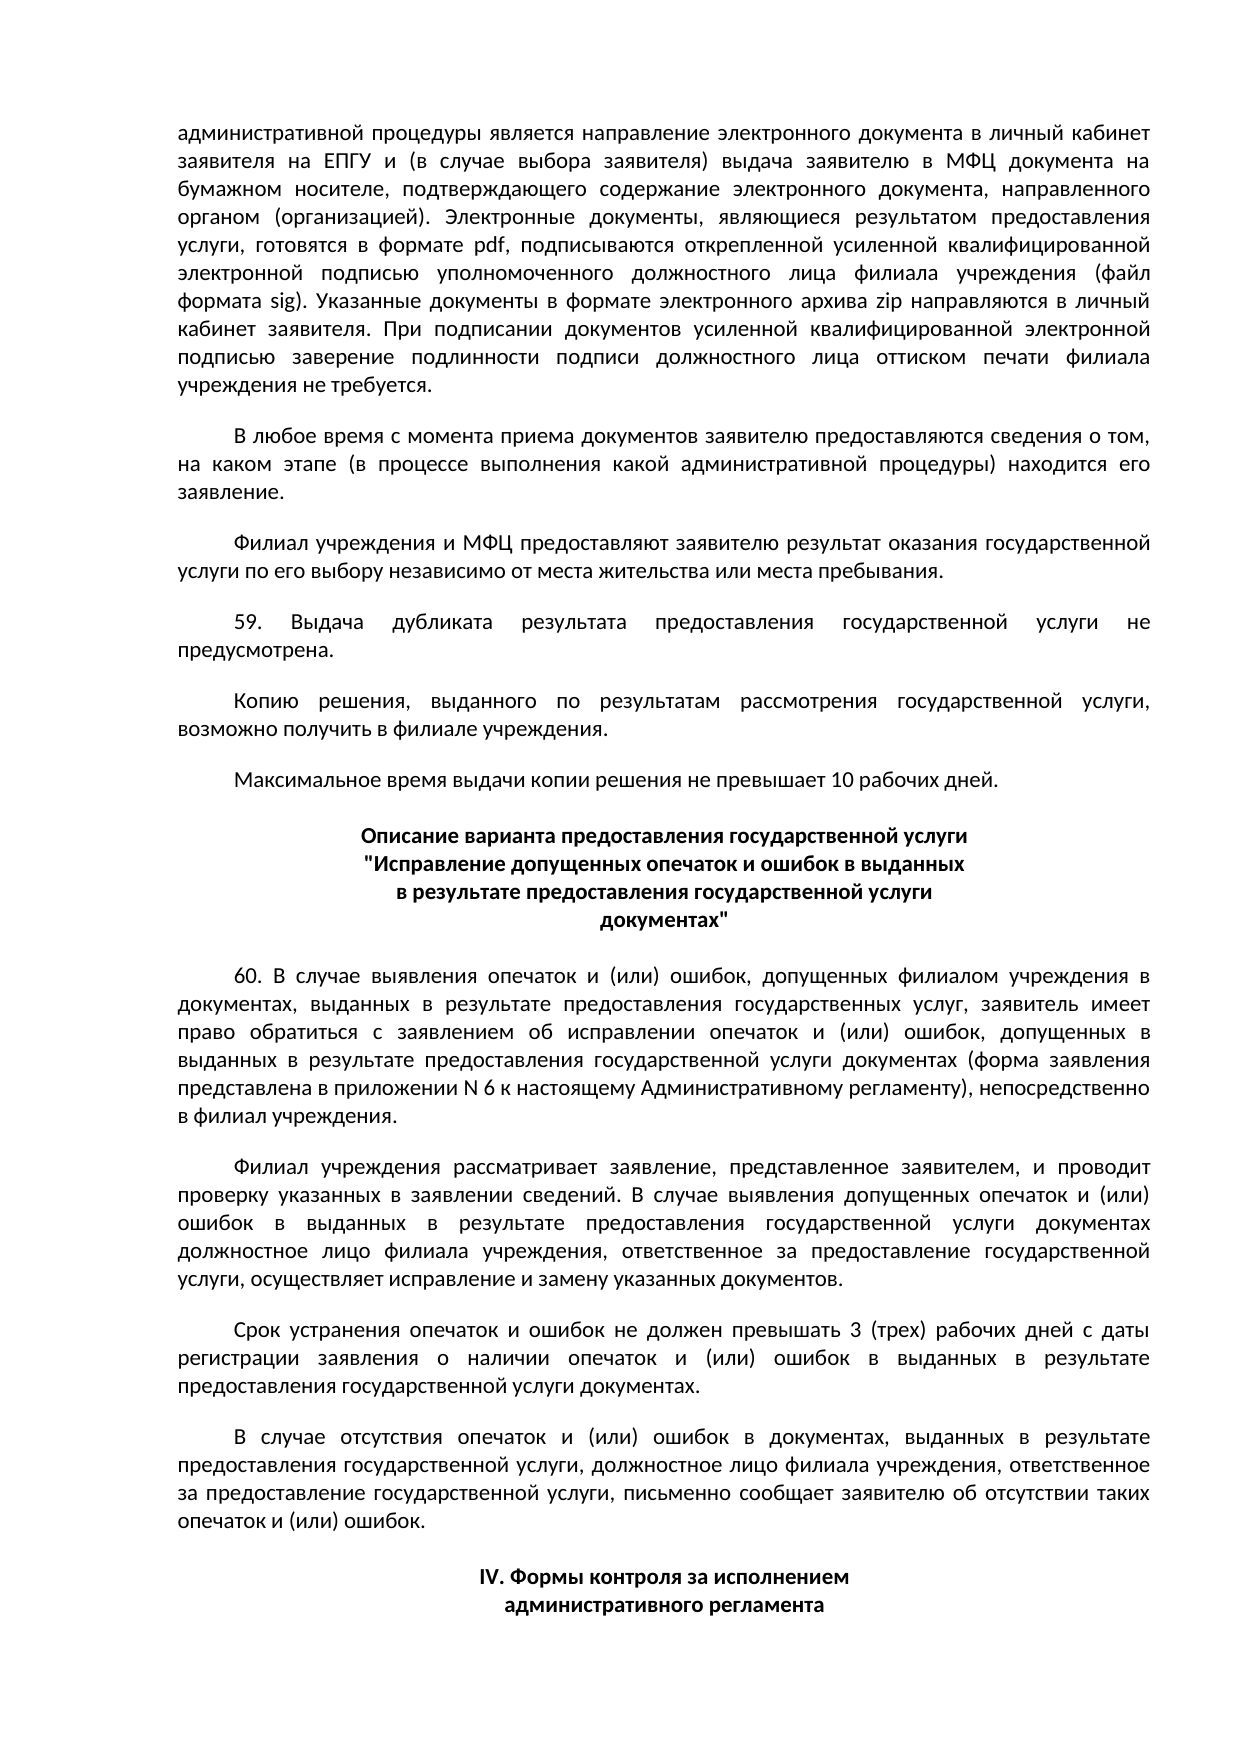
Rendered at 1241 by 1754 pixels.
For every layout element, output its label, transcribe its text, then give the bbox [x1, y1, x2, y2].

title в результате предоставления государственной услуги [177, 877, 1152, 905]
text 59. Выдача дубликата результата предоставления государственной услуги не предусмотрена. [177, 607, 1152, 663]
title "Исправление допущенных опечаток и ошибок в выданных [177, 849, 1152, 877]
text Максимальное время выдачи копии решения не превышает 10 рабочих дней. [177, 765, 1152, 793]
text Филиал учреждения рассматривает заявление, представленное заявителем, и проводит проверку указанных в заявлении сведений. В случае выявления допущенных опечаток и (или) ошибок в выданных в результате предоставления государственной услуги документах должностное лицо филиала учреждения, ответственное за предоставление государственной услуги, осуществляет исправление и замену указанных документов. [177, 1152, 1152, 1292]
text Филиал учреждения и МФЦ предоставляют заявителю результат оказания государственной услуги по его выбору независимо от места жительства или места пребывания. [177, 528, 1152, 584]
text 60. В случае выявления опечаток и (или) ошибок, допущенных филиалом учреждения в документах, выданных в результате предоставления государственных услуг, заявитель имеет право обратиться с заявлением об исправлении опечаток и (или) ошибок, допущенных в выданных в результате предоставления государственной услуги документах (форма заявления представлена в приложении N 6 к настоящему Административному регламенту), непосредственно в филиал учреждения. [177, 961, 1152, 1129]
text В случае отсутствия опечаток и (или) ошибок в документах, выданных в результате предоставления государственной услуги, должностное лицо филиала учреждения, ответственное за предоставление государственной услуги, письменно сообщает заявителю об отсутствии таких опечаток и (или) ошибок. [177, 1422, 1152, 1534]
title IV. Формы контроля за исполнением [177, 1562, 1152, 1590]
text В любое время с момента приема документов заявителю предоставляются сведения о том, на каком этапе (в процессе выполнения какой административной процедуры) находится его заявление. [177, 421, 1152, 505]
title Описание варианта предоставления государственной услуги [177, 821, 1152, 849]
text Срок устранения опечаток и ошибок не должен превышать 3 (трех) рабочих дней с даты регистрации заявления о наличии опечаток и (или) ошибок в выданных в результате предоставления государственной услуги документах. [177, 1315, 1152, 1399]
title документах" [177, 905, 1152, 933]
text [177, 118, 1152, 398]
title административного регламента [177, 1590, 1152, 1618]
text Копию решения, выданного по результатам рассмотрения государственной услуги, возможно получить в филиале учреждения. [177, 686, 1152, 742]
